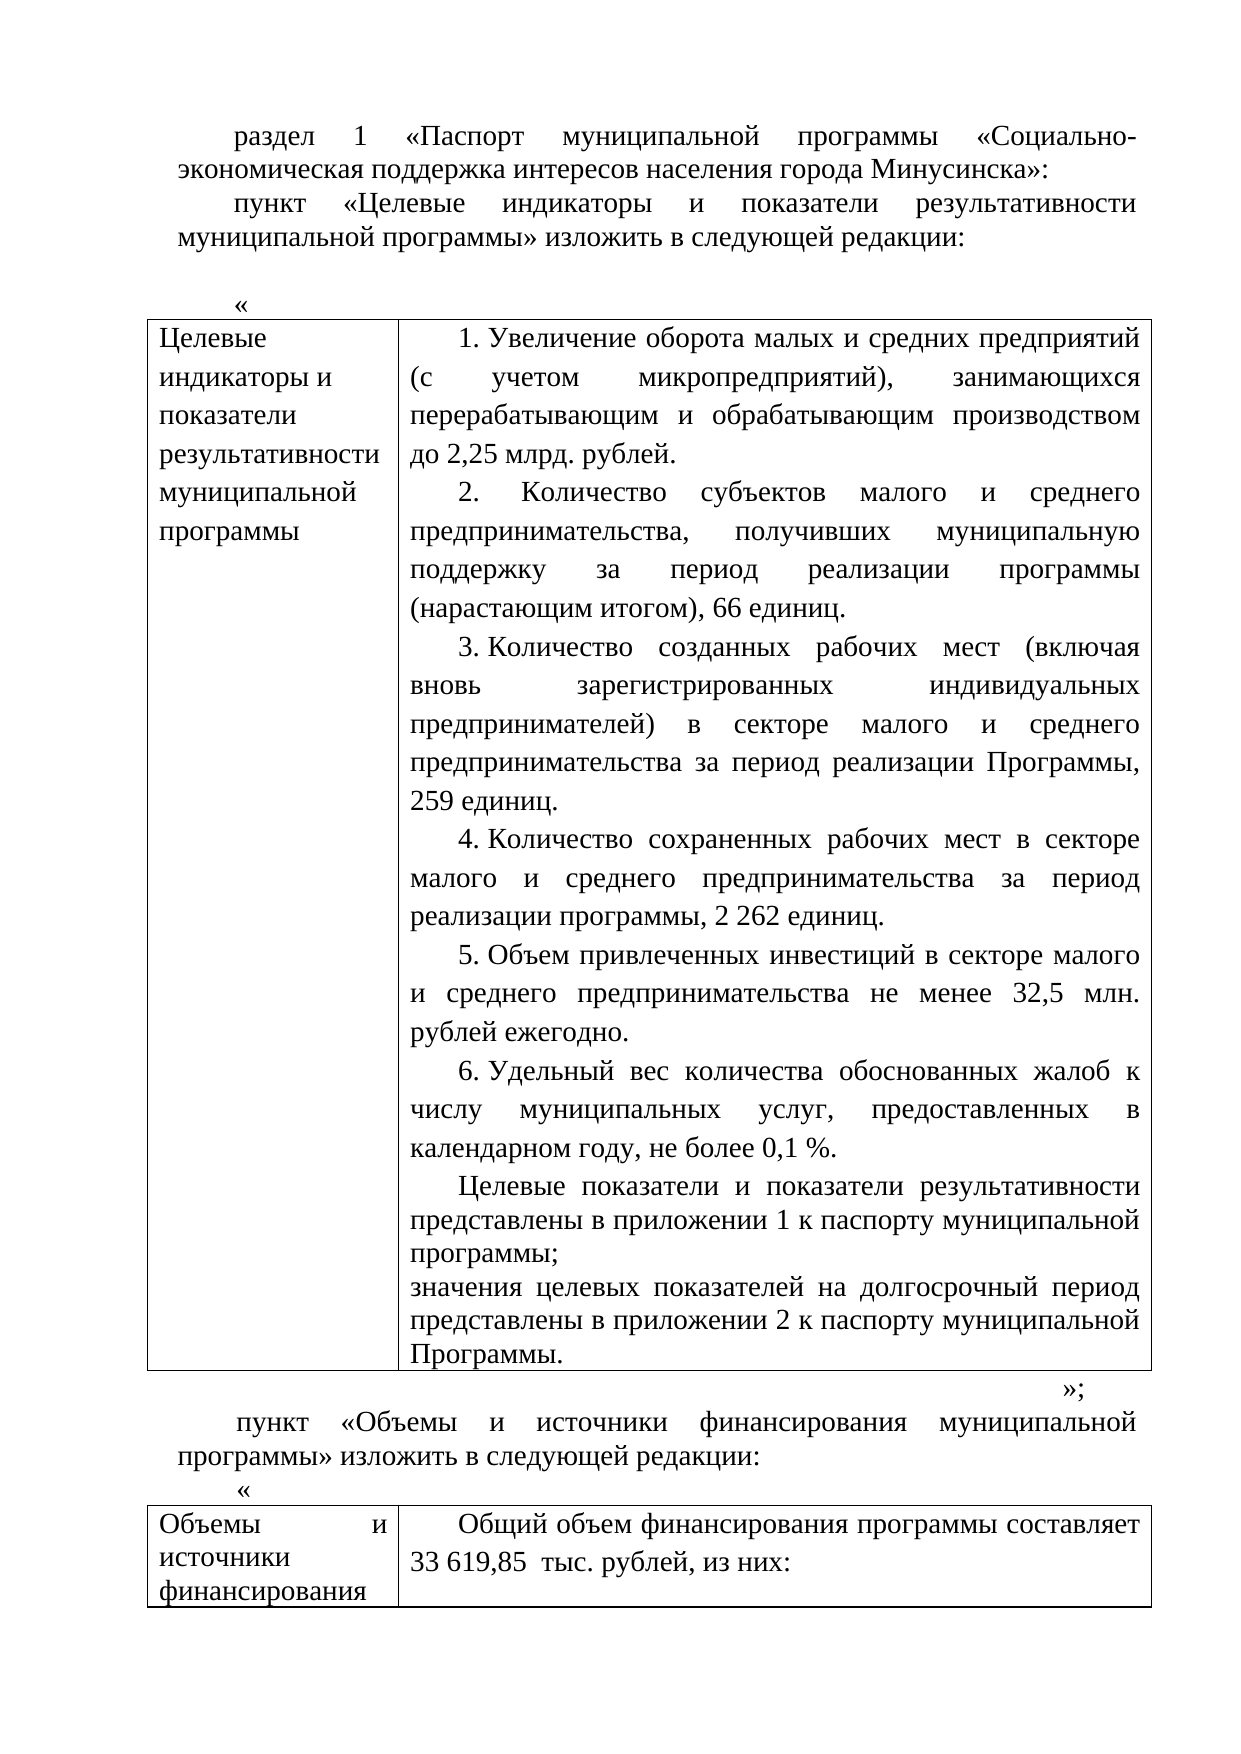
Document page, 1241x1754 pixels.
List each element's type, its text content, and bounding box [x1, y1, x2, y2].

text « [177, 1471, 1137, 1505]
table_header Увеличение оборота малых и средних предприятий (с учетом микропредприятий), занимающихся перерабатывающим и обрабатывающим производством до 2,25 млрд. рублей. Количество субъектов малого и среднего предпринимательства, получивших муниципальную поддержку за период реализации программы (нарастающим итогом), 66 единиц. Количество созданных рабочих мест (включая вновь зарегистрированных индивидуальных предпринимателей) в секторе малого и среднего предпринимательства за период реализации Программы, 259 единиц. Количество сохраненных рабочих мест в секторе малого и среднего предпринимательства за период реализации программы, 2 262 единиц. Объем привлеченных инвестиций в секторе малого и среднего предпринимательства не менее 32,5 млн. рублей ежегодно. Удельный вес количества обоснованных жалоб к числу муниципальных услуг, предоставленных в календарном году, не более 0,1 %. Целевые показатели и показатели результативности представлены в приложении 1 к паспорту муниципальной программы; значения целевых показателей на долгосрочный период представлены в приложении 2 к паспорту муниципальной Программы. [399, 320, 1151, 1369]
text »; [177, 1371, 1137, 1404]
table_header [148, 1506, 398, 1606]
text раздел 1 «Паспорт муниципальной программы «Социально-экономическая поддержка интересов населения города Минусинска»: [177, 118, 1137, 185]
table_header Целевые индикаторы и показатели результативности муниципальной программы [148, 320, 398, 1369]
text пункт «Объемы и источники финансирования муниципальной программы» изложить в следующей редакции: [177, 1404, 1137, 1471]
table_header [399, 1506, 1151, 1606]
text пункт «Целевые индикаторы и показатели результативности муниципальной программы» изложить в следующей редакции: [177, 185, 1137, 252]
text « [177, 286, 1137, 319]
